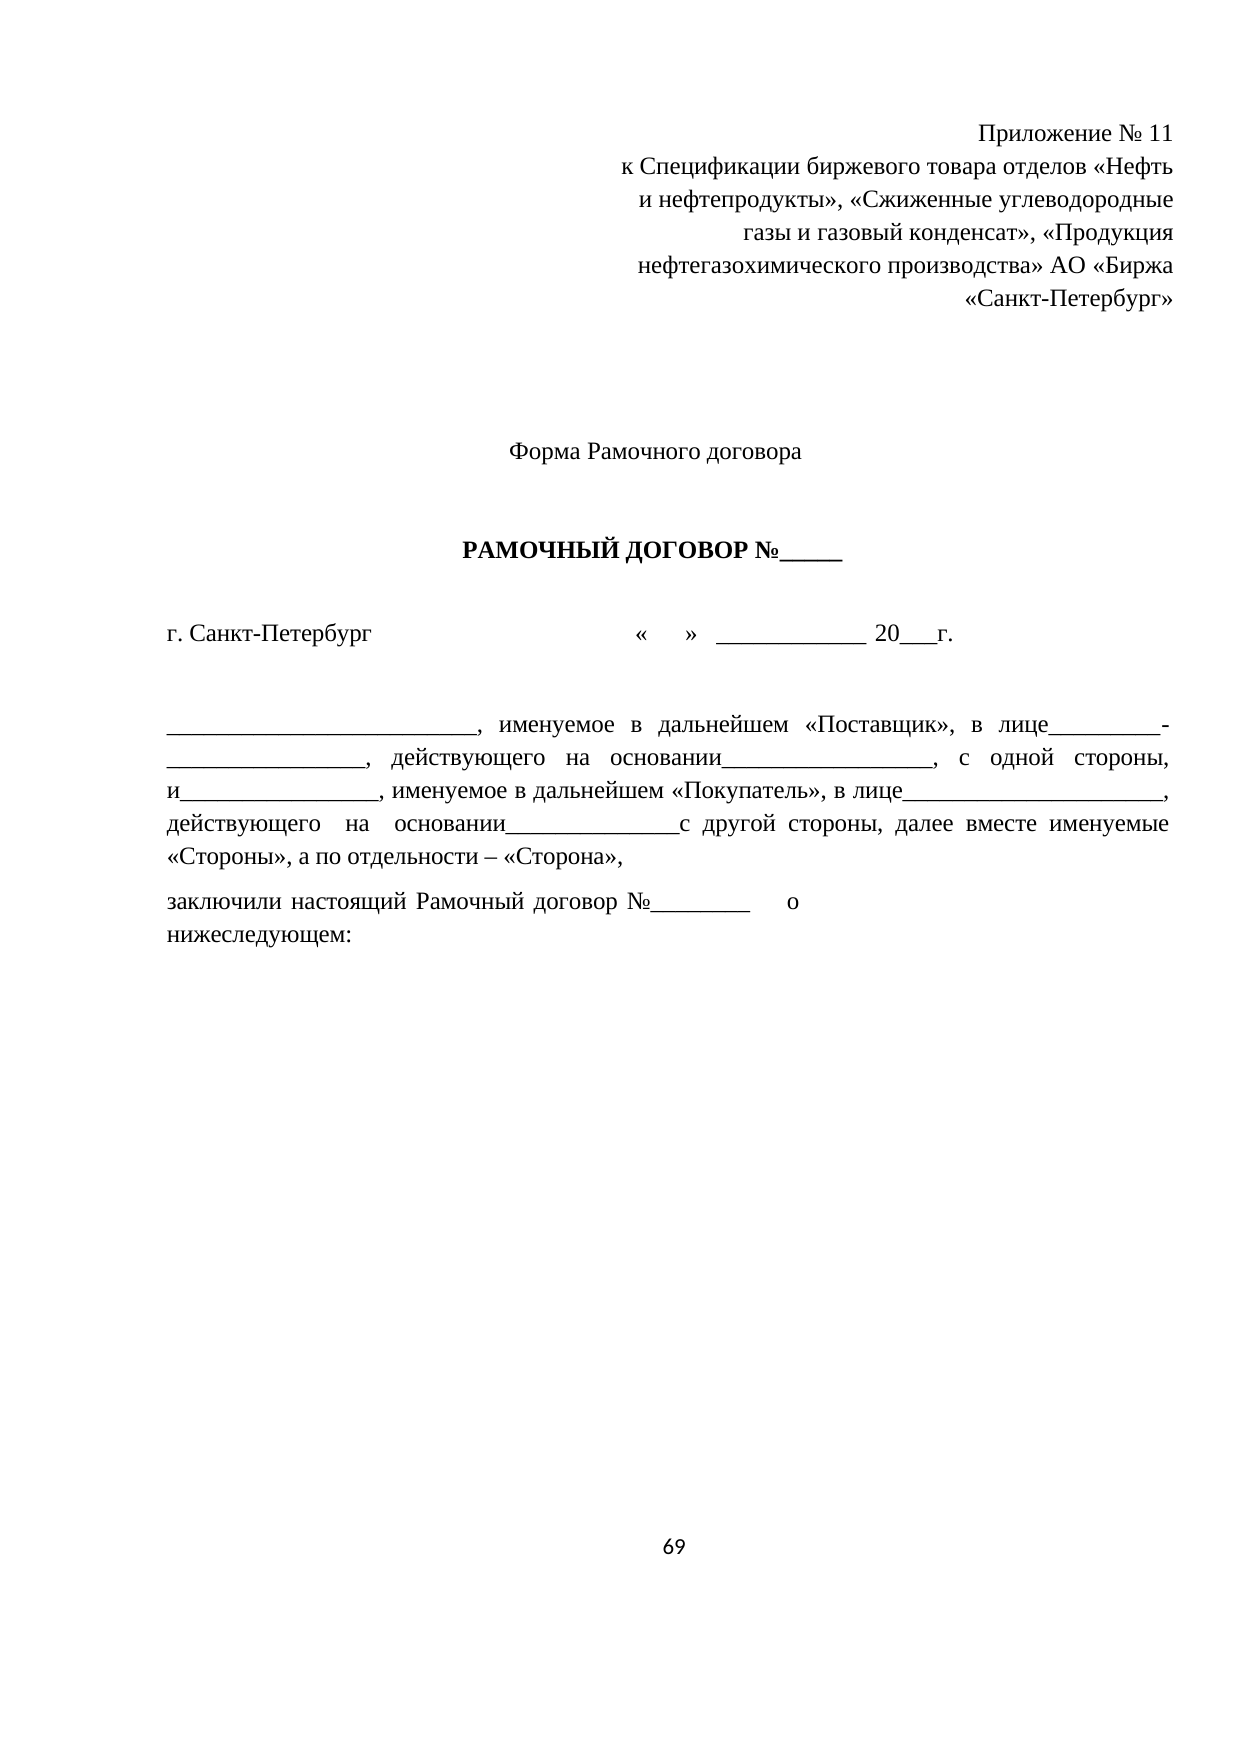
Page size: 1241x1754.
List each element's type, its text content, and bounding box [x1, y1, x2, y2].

text Форма Рамочного договора [388, 436, 1180, 464]
text Приложение № 11 к Спецификации биржевого товара отделов «Нефть и нефтепродукты», «Сжиженные углеводородные газы и газовый конденсат», «Продукция нефтегазохимического производства» АО «Биржа «Санкт-Петербург» [619, 118, 1173, 312]
text _________________________, именуемое в дальнейшем «Поставщик», в лице_________________________, действующего на основании_________________, с одной стороны, и________________, именуемое в дальнейшем «Покупатель», в лице_____________________, действующего на основании______________с другой стороны, далее вместе именуемые «Стороны», а по отдельности – «Сторона», [167, 709, 1169, 870]
text заключили настоящий Рамочный договор №________ о нижеследующем: [167, 886, 800, 948]
text г. Санкт-Петербург « » ____________ 20___г. [167, 618, 1180, 647]
text РАМОЧНЫЙ ДОГОВОР №_____ [388, 535, 1180, 564]
